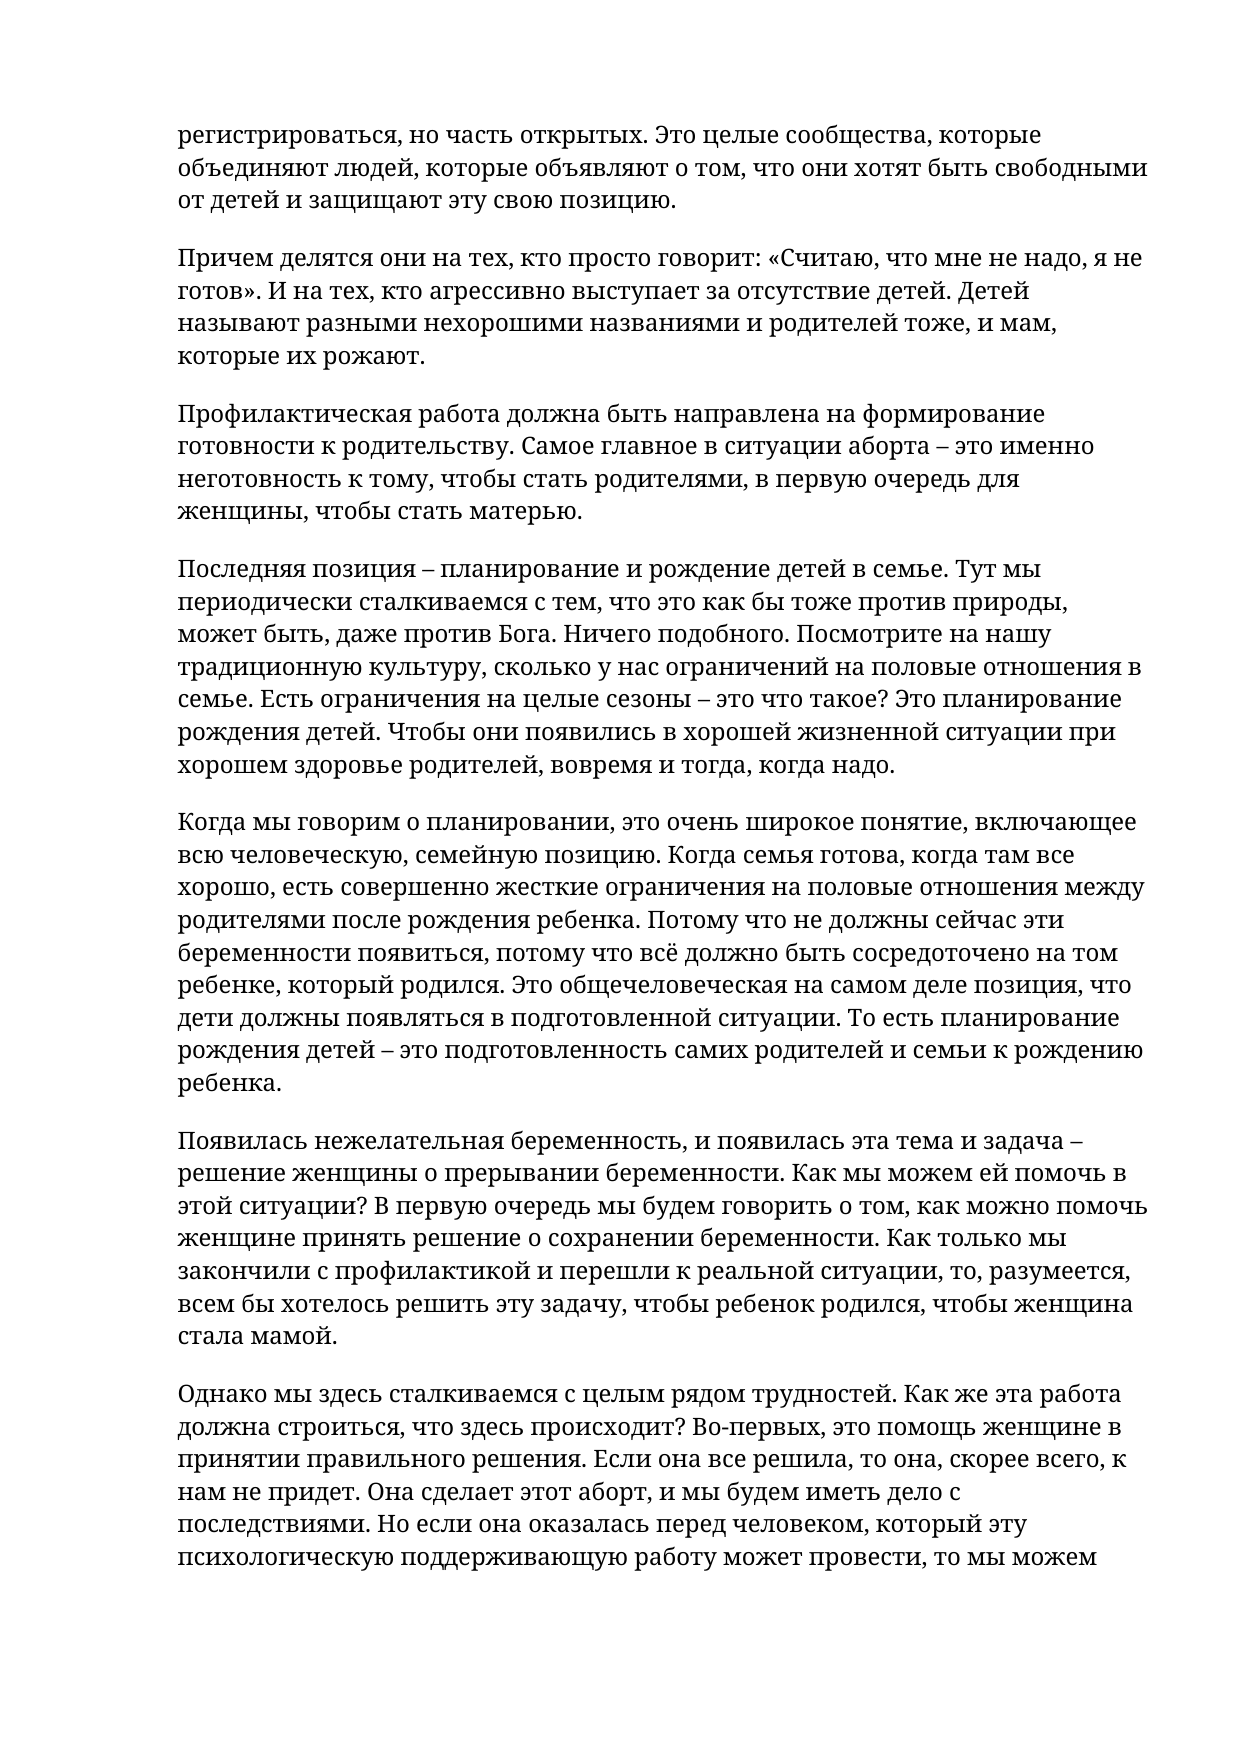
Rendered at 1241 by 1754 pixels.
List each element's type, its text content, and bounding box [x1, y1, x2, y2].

text Причем делятся они на тех, кто просто говорит: «Считаю, что мне не надо, я не готов». И на тех, кто агрессивно выступает за отсутствие детей. Детей называют разными нехорошими названиями и родителей тоже, и мам, которые их рожают. [177, 241, 1152, 371]
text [177, 1377, 1152, 1572]
text Когда мы говорим о планировании, это очень широкое понятие, включающее всю человеческую, семейную позицию. Когда семья готова, когда там все хорошо, есть совершенно жесткие ограничения на половые отношения между родителями после рождения ребенка. Потому что не должны сейчас эти беременности появиться, потому что всё должно быть сосредоточено на том ребенке, который родился. Это общечеловеческая на самом деле позиция, что дети должны появляться в подготовленной ситуации. То есть планирование рождения детей – это подготовленность самих родителей и семьи к рождению ребенка. [177, 805, 1152, 1098]
text Появилась нежелательная беременность, и появилась эта тема и задача – решение женщины о прерывании беременности. Как мы можем ей помочь в этой ситуации? В первую очередь мы будем говорить о том, как можно помочь женщине принять решение о сохранении беременности. Как только мы закончили с профилактикой и перешли к реальной ситуации, то, разумеется, всем бы хотелось решить эту задачу, чтобы ребенок родился, чтобы женщина стала мамой. [177, 1123, 1152, 1352]
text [177, 118, 1152, 216]
text Последняя позиция – планирование и рождение детей в семье. Тут мы периодически сталкиваемся с тем, что это как бы тоже против природы, может быть, даже против Бога. Ничего подобного. Посмотрите на нашу традиционную культуру, сколько у нас ограничений на половые отношения в семье. Есть ограничения на целые сезоны – это что такое? Это планирование рождения детей. Чтобы они появились в хорошей жизненной ситуации при хорошем здоровье родителей, вовремя и тогда, когда надо. [177, 552, 1152, 780]
text Профилактическая работа должна быть направлена на формирование готовности к родительству. Самое главное в ситуации аборта – это именно неготовность к тому, чтобы стать родителями, в первую очередь для женщины, чтобы стать матерью. [177, 396, 1152, 527]
